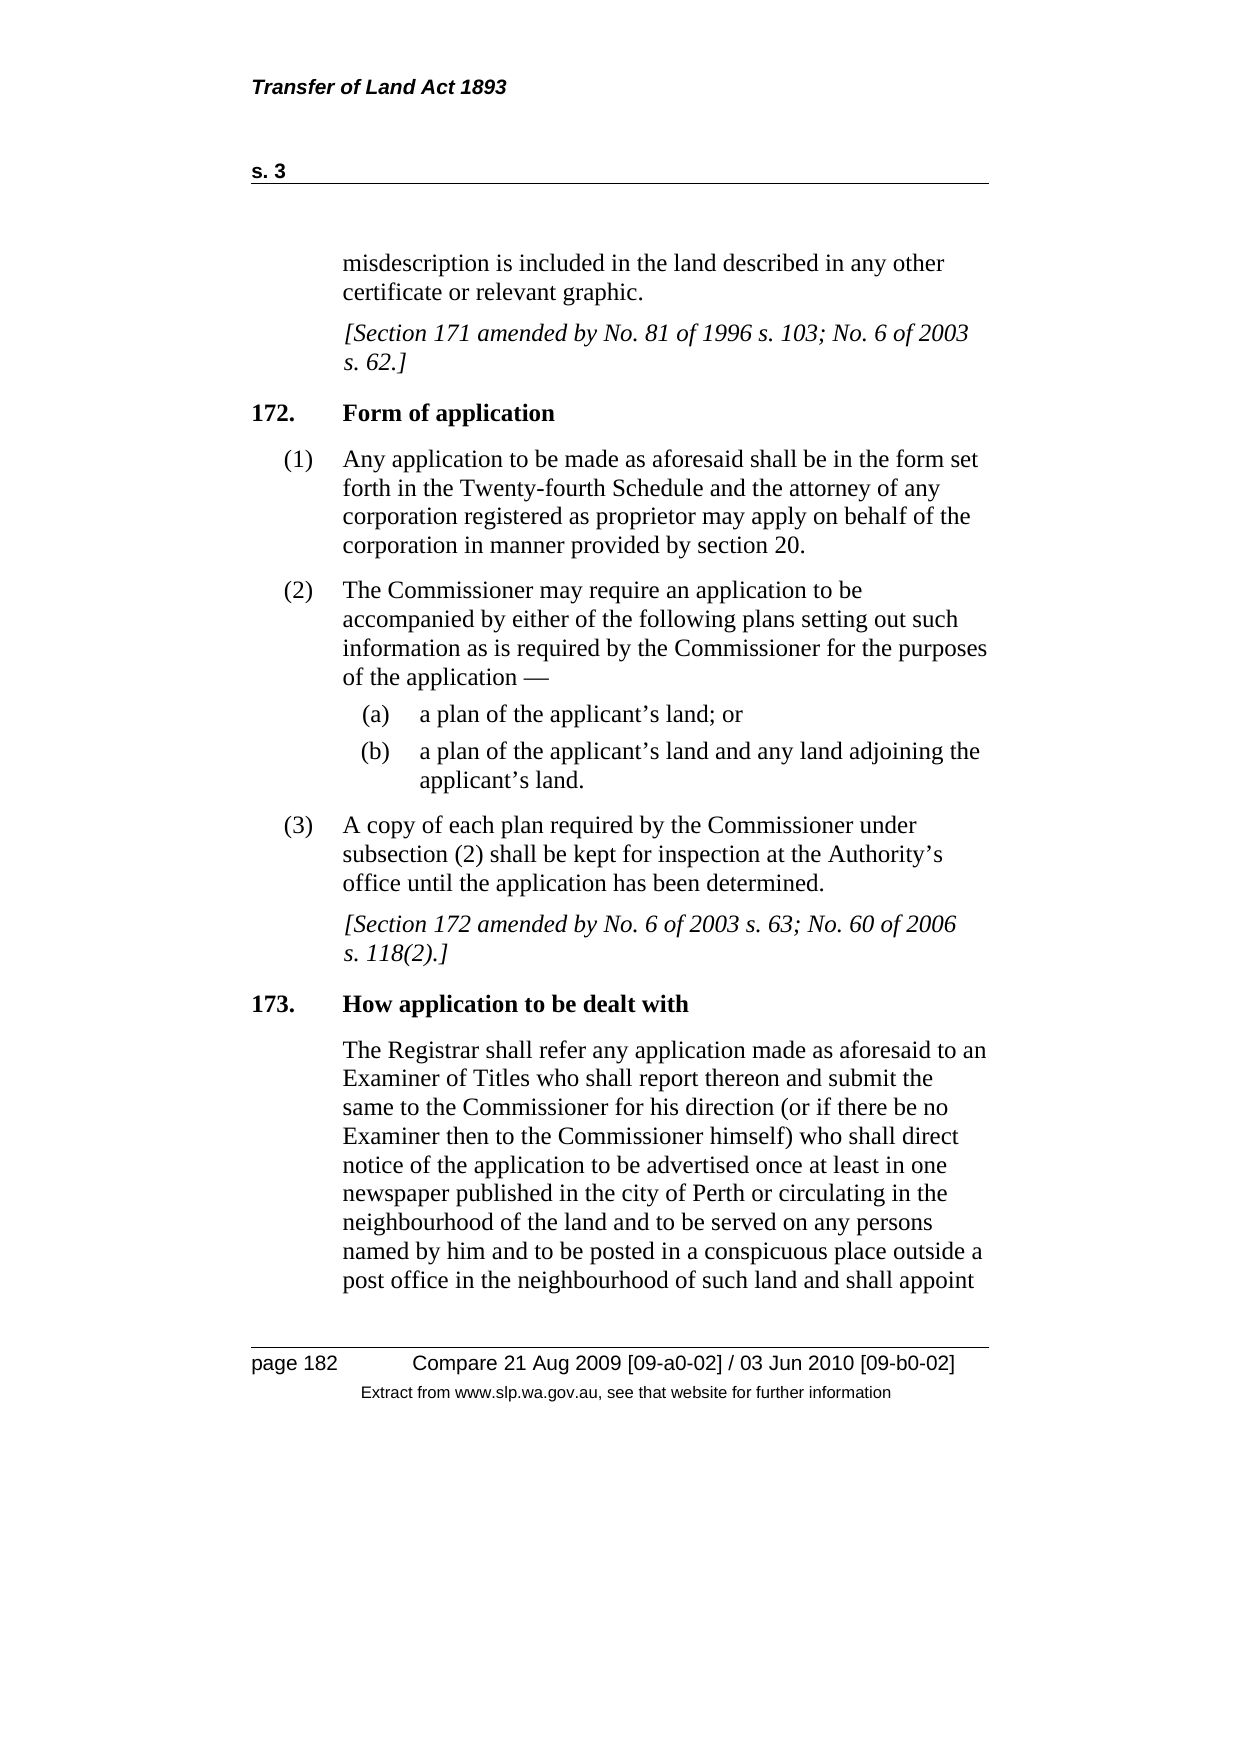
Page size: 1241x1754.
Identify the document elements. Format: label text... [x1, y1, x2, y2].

subtitle 173. How application to be dealt with [251, 989, 989, 1018]
text (3) A copy of each plan required by the Commissioner under subsection (2) shall be kept for inspection at the Authority’s office until the application has been determined. [251, 810, 989, 896]
subtitle 172. Form of application [251, 398, 989, 427]
text (b) a plan of the applicant’s land and any land adjoining the applicant’s land. [251, 736, 989, 793]
text [Section 171 amended by No. 81 of 1996 s. 103; No. 6 of 2003 s. 62.] [251, 318, 989, 376]
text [251, 248, 989, 306]
text (2) The Commissioner may require an application to be accompanied by either of the following plans setting out such information as is required by the Commissioner for the purposes of the application — [251, 576, 989, 691]
text (1) Any application to be made as aforesaid shall be in the form set forth in the Twenty-fourth Schedule and the attorney of any corporation registered as proprietor may apply on behalf of the corporation in manner provided by section 20. [251, 444, 989, 559]
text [251, 1035, 989, 1293]
text (a) a plan of the applicant’s land; or [251, 699, 989, 728]
text [Section 172 amended by No. 6 of 2003 s. 63; No. 60 of 2006 s. 118(2).] [251, 909, 989, 966]
